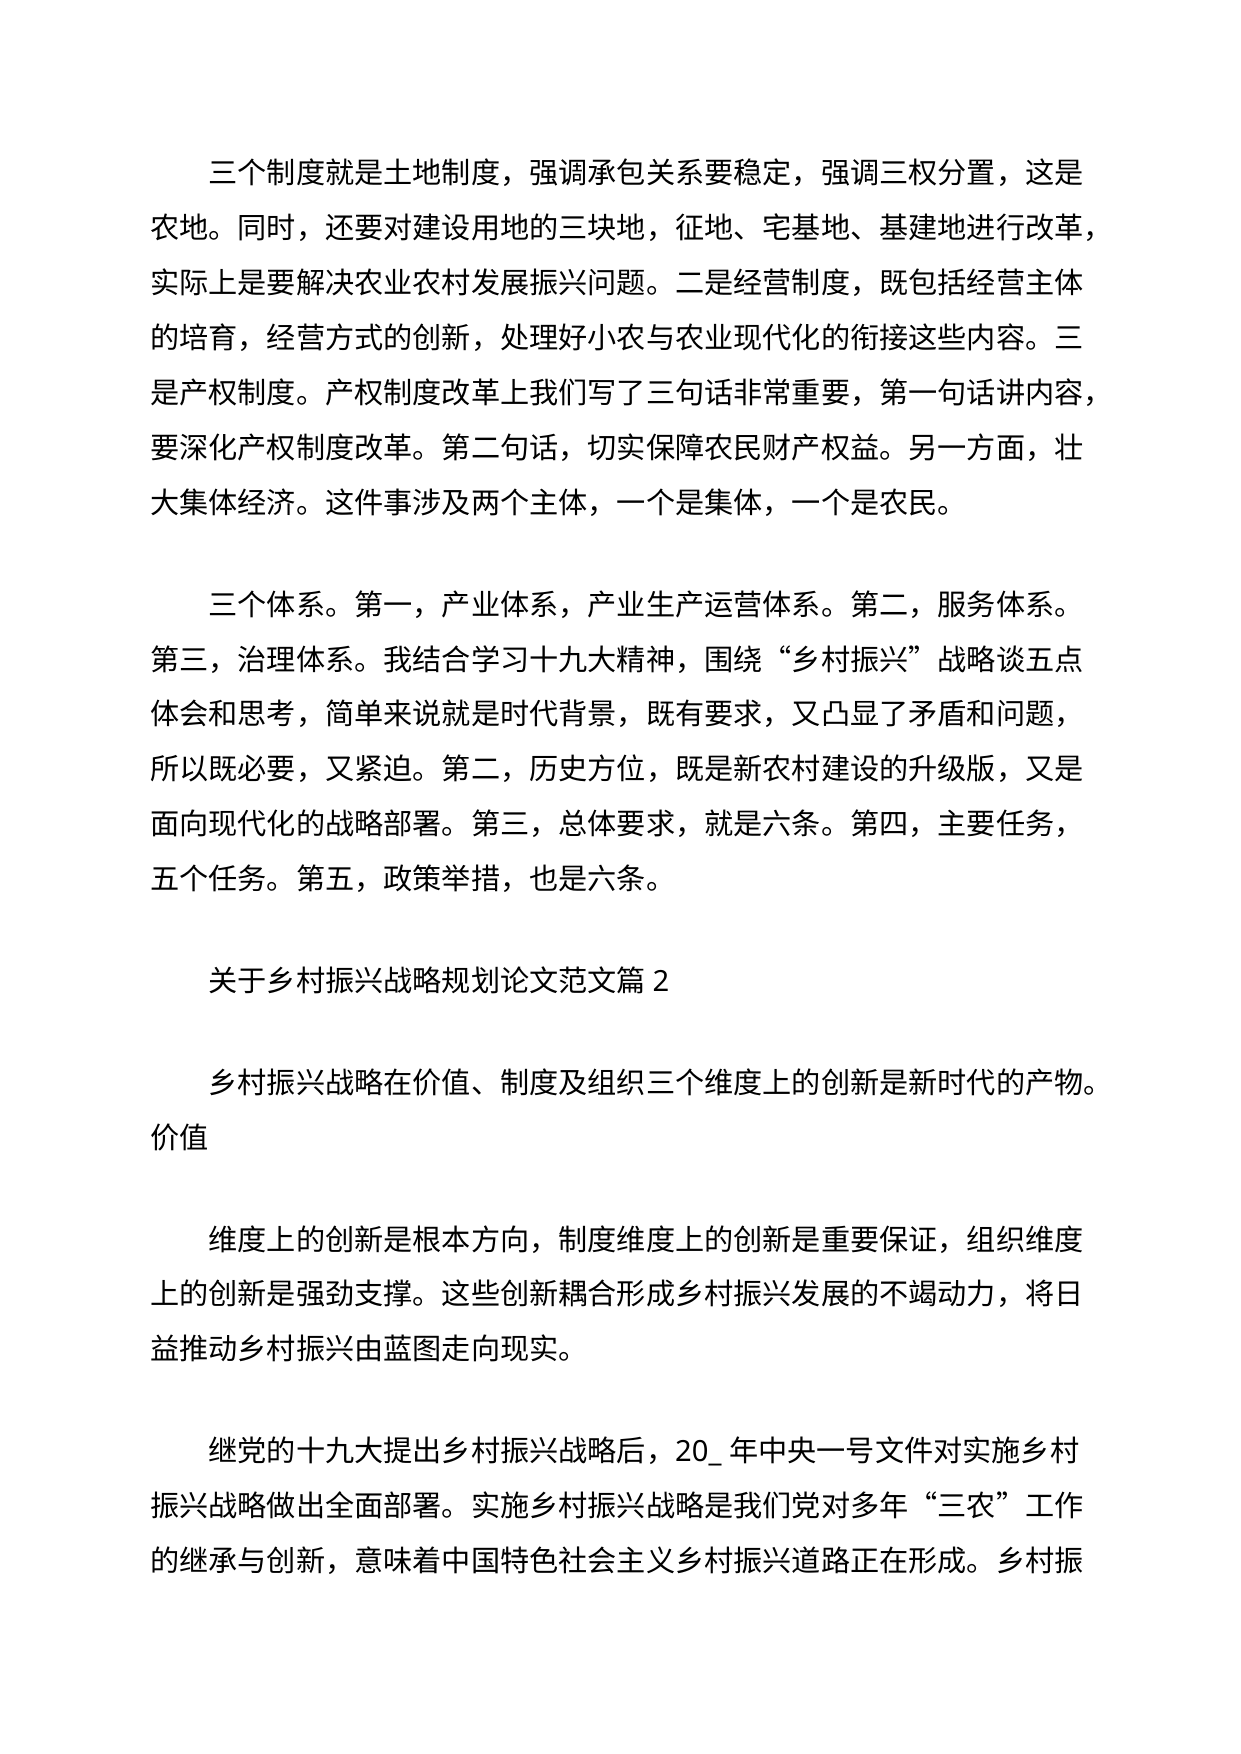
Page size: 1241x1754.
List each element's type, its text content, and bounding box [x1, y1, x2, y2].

text 关于乡村振兴战略规划论文范文篇 2 [150, 957, 1090, 1000]
text 乡村振兴战略在价值、制度及组织三个维度上的创新是新时代的产物。价值 [150, 1059, 1090, 1157]
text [150, 1428, 1090, 1580]
text 三个制度就是土地制度，强调承包关系要稳定，强调三权分置，这是农地。同时，还要对建设用地的三块地，征地、宅基地、基建地进行改革，实际上是要解决农业农村发展振兴问题。二是经营制度，既包括经营主体的培育，经营方式的创新，处理好小农与农业现代化的衔接这些内容。三是产权制度。产权制度改革上我们写了三句话非常重要，第一句话讲内容，要深化产权制度改革。第二句话，切实保障农民财产权益。另一方面，壮大集体经济。这件事涉及两个主体，一个是集体，一个是农民。 [150, 150, 1090, 522]
text 三个体系。第一，产业体系，产业生产运营体系。第二，服务体系。第三，治理体系。我结合学习十九大精神，围绕“乡村振兴”战略谈五点体会和思考，简单来说就是时代背景，既有要求，又凸显了矛盾和问题，所以既必要，又紧迫。第二，历史方位，既是新农村建设的升级版，又是面向现代化的战略部署。第三，总体要求，就是六条。第四，主要任务，五个任务。第五，政策举措，也是六条。 [150, 581, 1090, 898]
text 维度上的创新是根本方向，制度维度上的创新是重要保证，组织维度上的创新是强劲支撑。这些创新耦合形成乡村振兴发展的不竭动力，将日益推动乡村振兴由蓝图走向现实。 [150, 1216, 1090, 1368]
